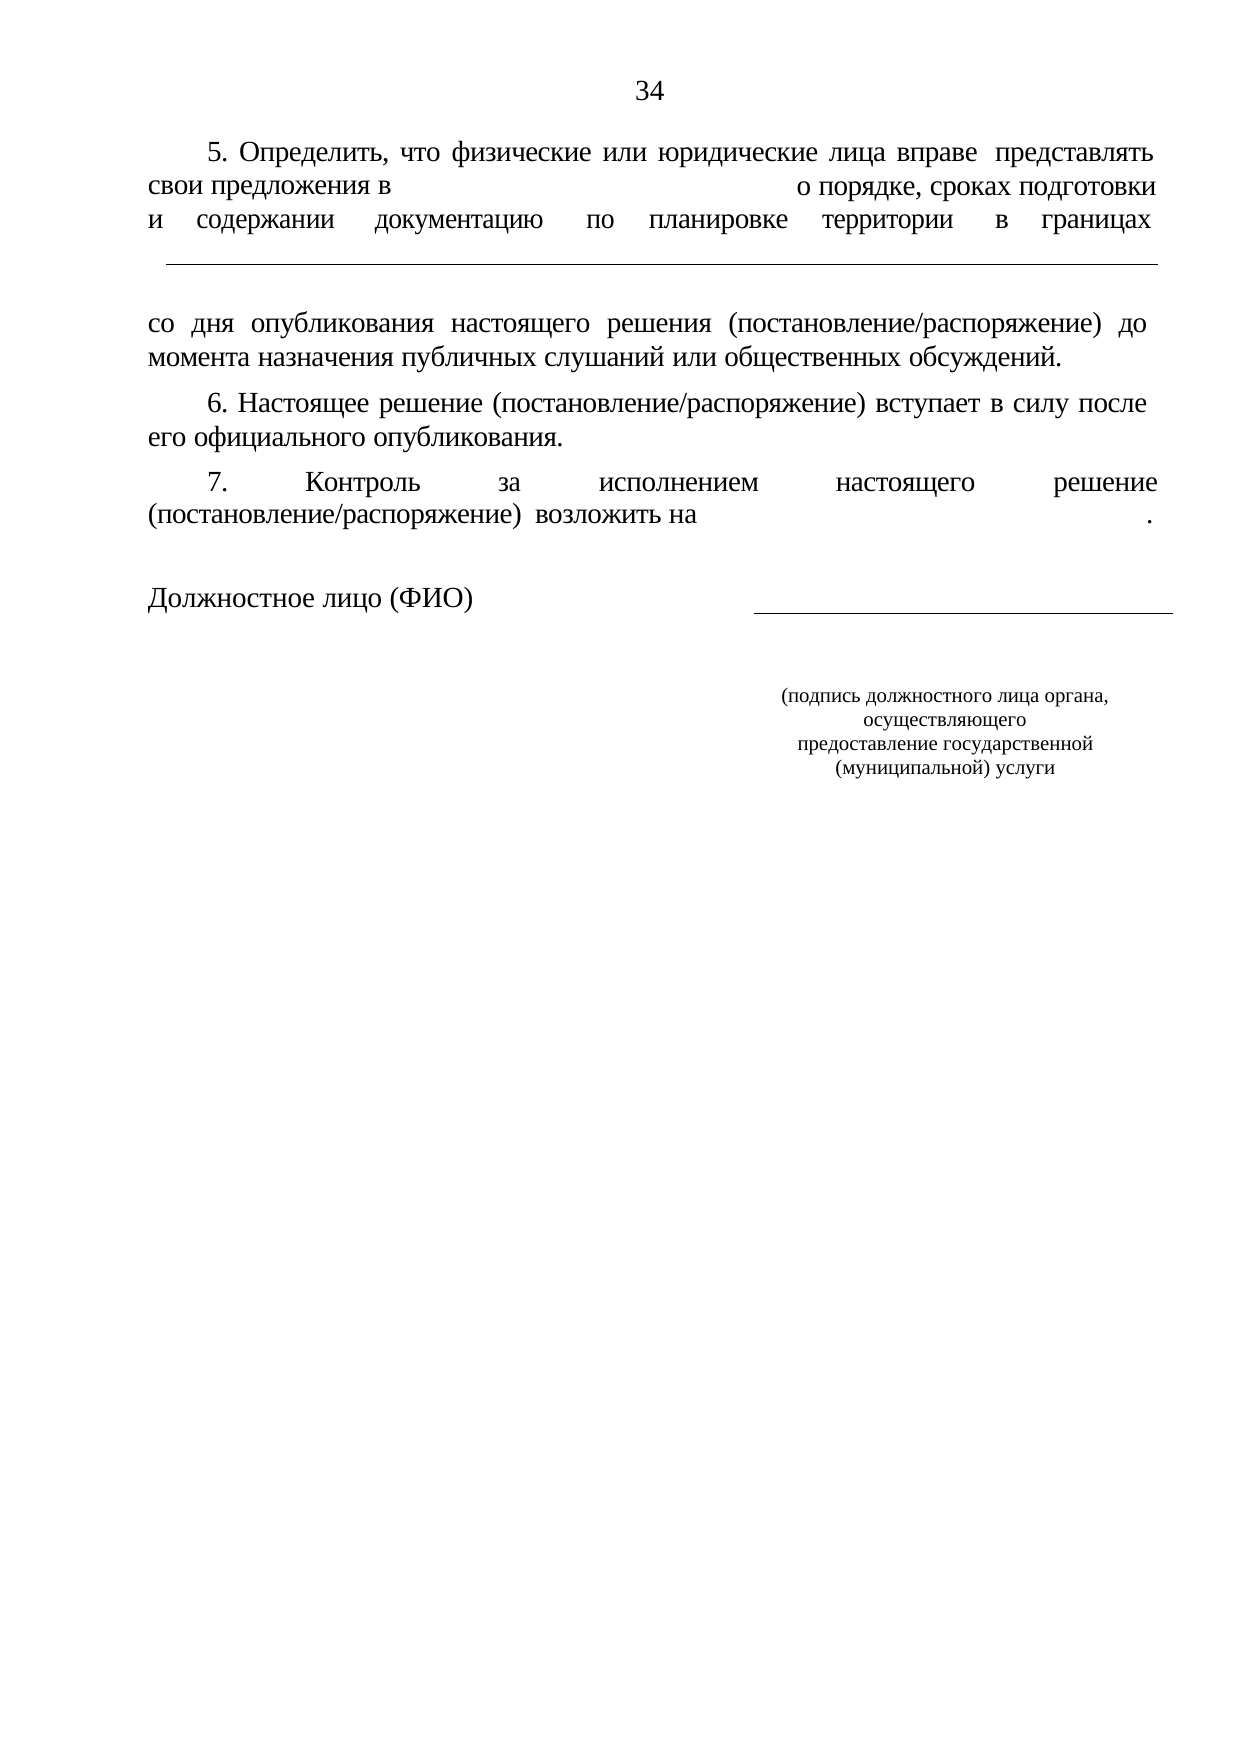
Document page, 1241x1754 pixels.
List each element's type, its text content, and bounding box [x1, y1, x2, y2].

text со дня опубликования настоящего решения (постановление/распоряжение) до момента назначения публичных слушаний или общественных обсуждений. [148, 306, 1152, 373]
list Контроль за исполнением настоящего решение [207, 464, 1169, 497]
text Должностное лицо (ФИО) [148, 580, 1169, 614]
list Определить, что физические или юридические лица вправе представлять [148, 134, 1169, 167]
text o порядке, сроках подготовки [796, 168, 1169, 201]
text (подпись должностного лица органа, осуществляющего [775, 683, 1114, 731]
list Настоящее решение (постановление/распоряжение) вступает в силу после его официального опубликования. [148, 385, 1152, 452]
text (постановление/распоряжение) возложить на . [148, 497, 1169, 530]
text предоставление государственной (муниципальной) услуги [781, 731, 1109, 779]
text и содержании документацию по планировке территории в границах [148, 201, 1169, 235]
text свои предложения в [148, 167, 401, 201]
